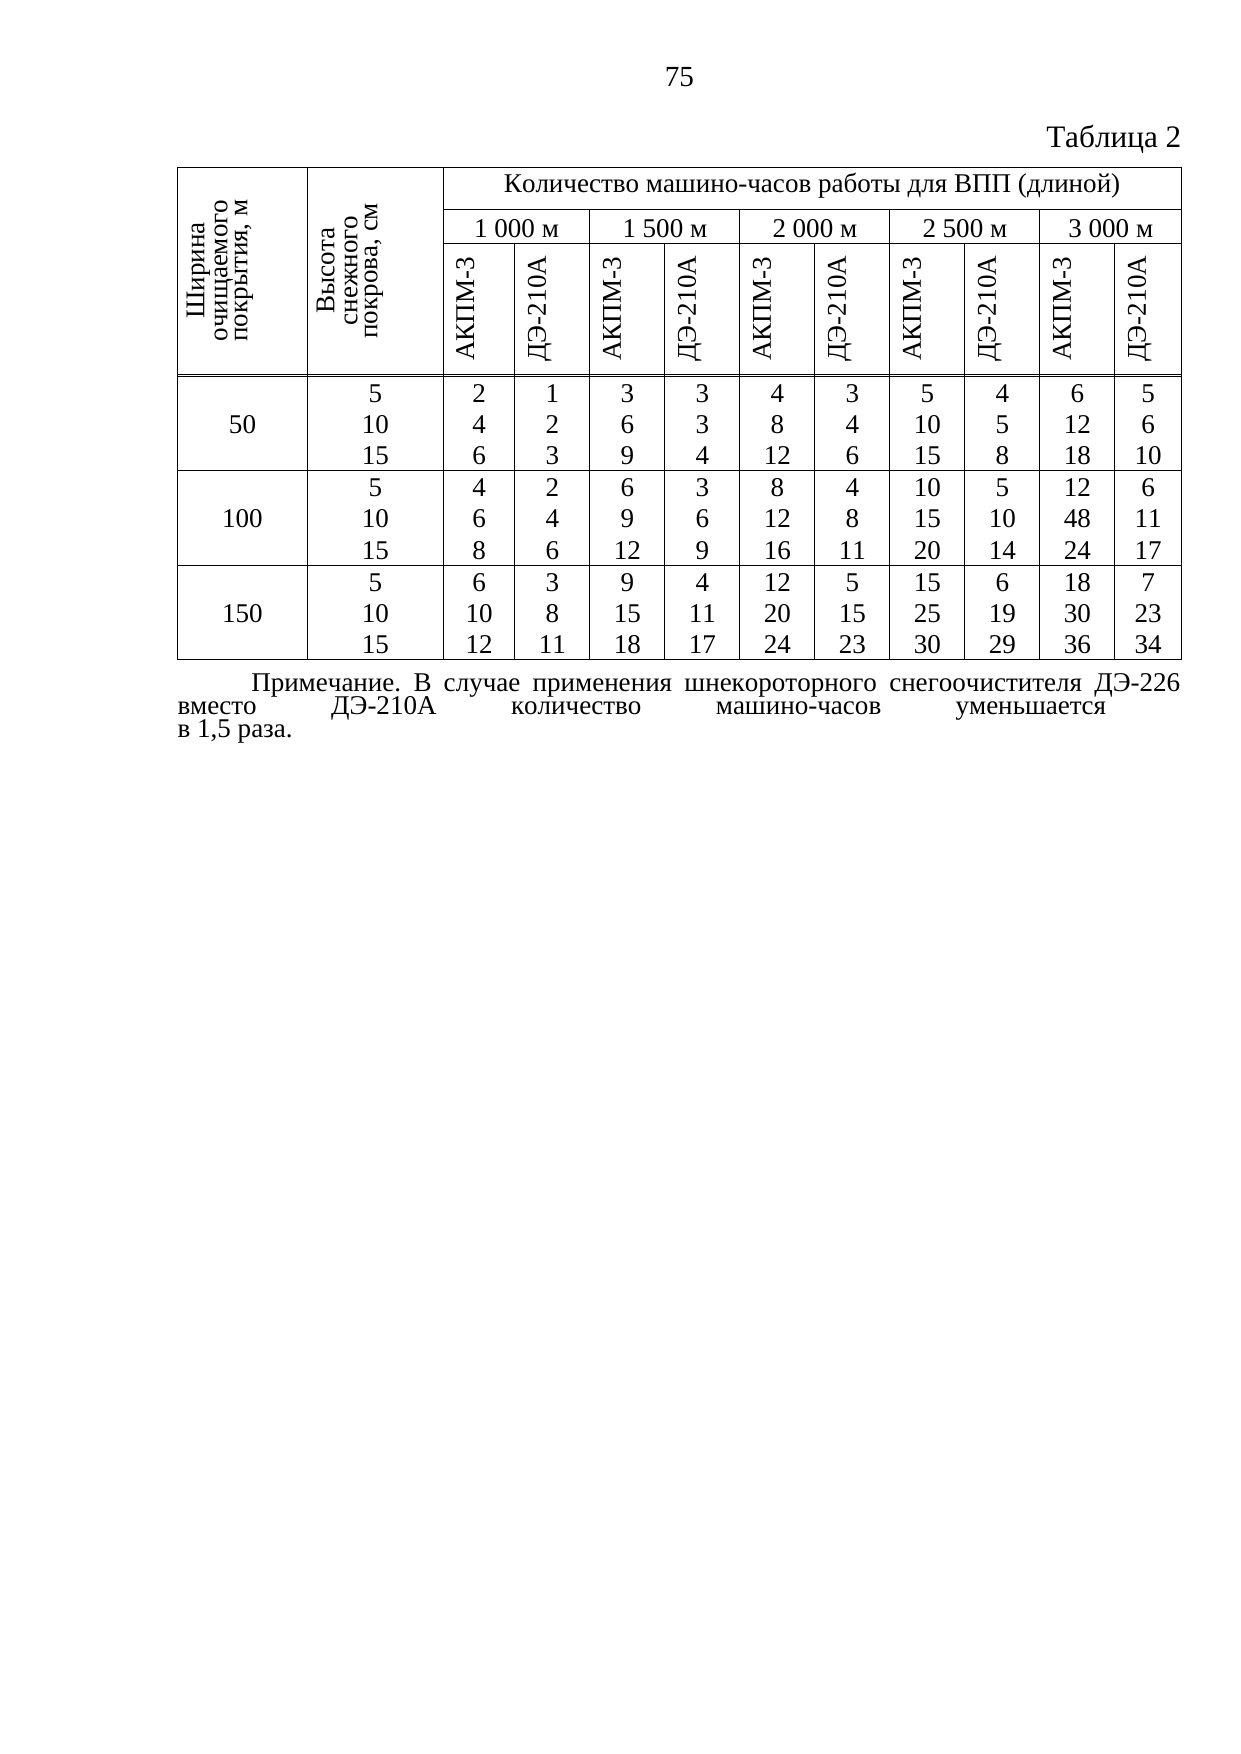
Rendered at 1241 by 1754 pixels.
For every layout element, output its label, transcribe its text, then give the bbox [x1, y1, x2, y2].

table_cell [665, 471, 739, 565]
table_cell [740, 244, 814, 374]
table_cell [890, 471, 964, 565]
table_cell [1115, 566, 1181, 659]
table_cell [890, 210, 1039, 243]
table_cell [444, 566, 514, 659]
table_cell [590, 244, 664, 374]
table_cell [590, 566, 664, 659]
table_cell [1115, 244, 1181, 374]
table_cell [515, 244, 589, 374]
text Таблица 2 [177, 118, 1181, 154]
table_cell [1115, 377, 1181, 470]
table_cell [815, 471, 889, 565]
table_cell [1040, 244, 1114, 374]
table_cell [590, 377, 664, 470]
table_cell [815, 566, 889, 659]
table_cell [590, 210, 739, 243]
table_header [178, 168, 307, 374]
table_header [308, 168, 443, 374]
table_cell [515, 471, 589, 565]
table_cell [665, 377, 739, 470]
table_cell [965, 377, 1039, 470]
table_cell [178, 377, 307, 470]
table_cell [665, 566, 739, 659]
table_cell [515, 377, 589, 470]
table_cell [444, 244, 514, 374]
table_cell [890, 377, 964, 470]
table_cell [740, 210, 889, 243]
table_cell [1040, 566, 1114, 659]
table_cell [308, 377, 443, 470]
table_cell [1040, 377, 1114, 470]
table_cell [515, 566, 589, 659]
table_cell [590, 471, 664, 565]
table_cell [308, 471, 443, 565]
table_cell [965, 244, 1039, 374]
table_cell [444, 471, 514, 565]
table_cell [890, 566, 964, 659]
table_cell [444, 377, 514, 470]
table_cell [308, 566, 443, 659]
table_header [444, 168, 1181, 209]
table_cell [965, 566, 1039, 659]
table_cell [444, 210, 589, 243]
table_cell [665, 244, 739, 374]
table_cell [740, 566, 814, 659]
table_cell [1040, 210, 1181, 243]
text Примечание. В случае применения шнекороторного снегоочистителя ДЭ-226 вместо ДЭ-210А количество машино-часов уменьшается в 1,5 раза. [177, 673, 1181, 742]
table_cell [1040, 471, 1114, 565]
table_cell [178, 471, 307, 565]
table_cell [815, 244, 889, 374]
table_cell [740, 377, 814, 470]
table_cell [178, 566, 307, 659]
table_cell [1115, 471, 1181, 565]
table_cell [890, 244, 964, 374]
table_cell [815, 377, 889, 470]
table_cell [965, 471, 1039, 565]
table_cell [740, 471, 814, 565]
